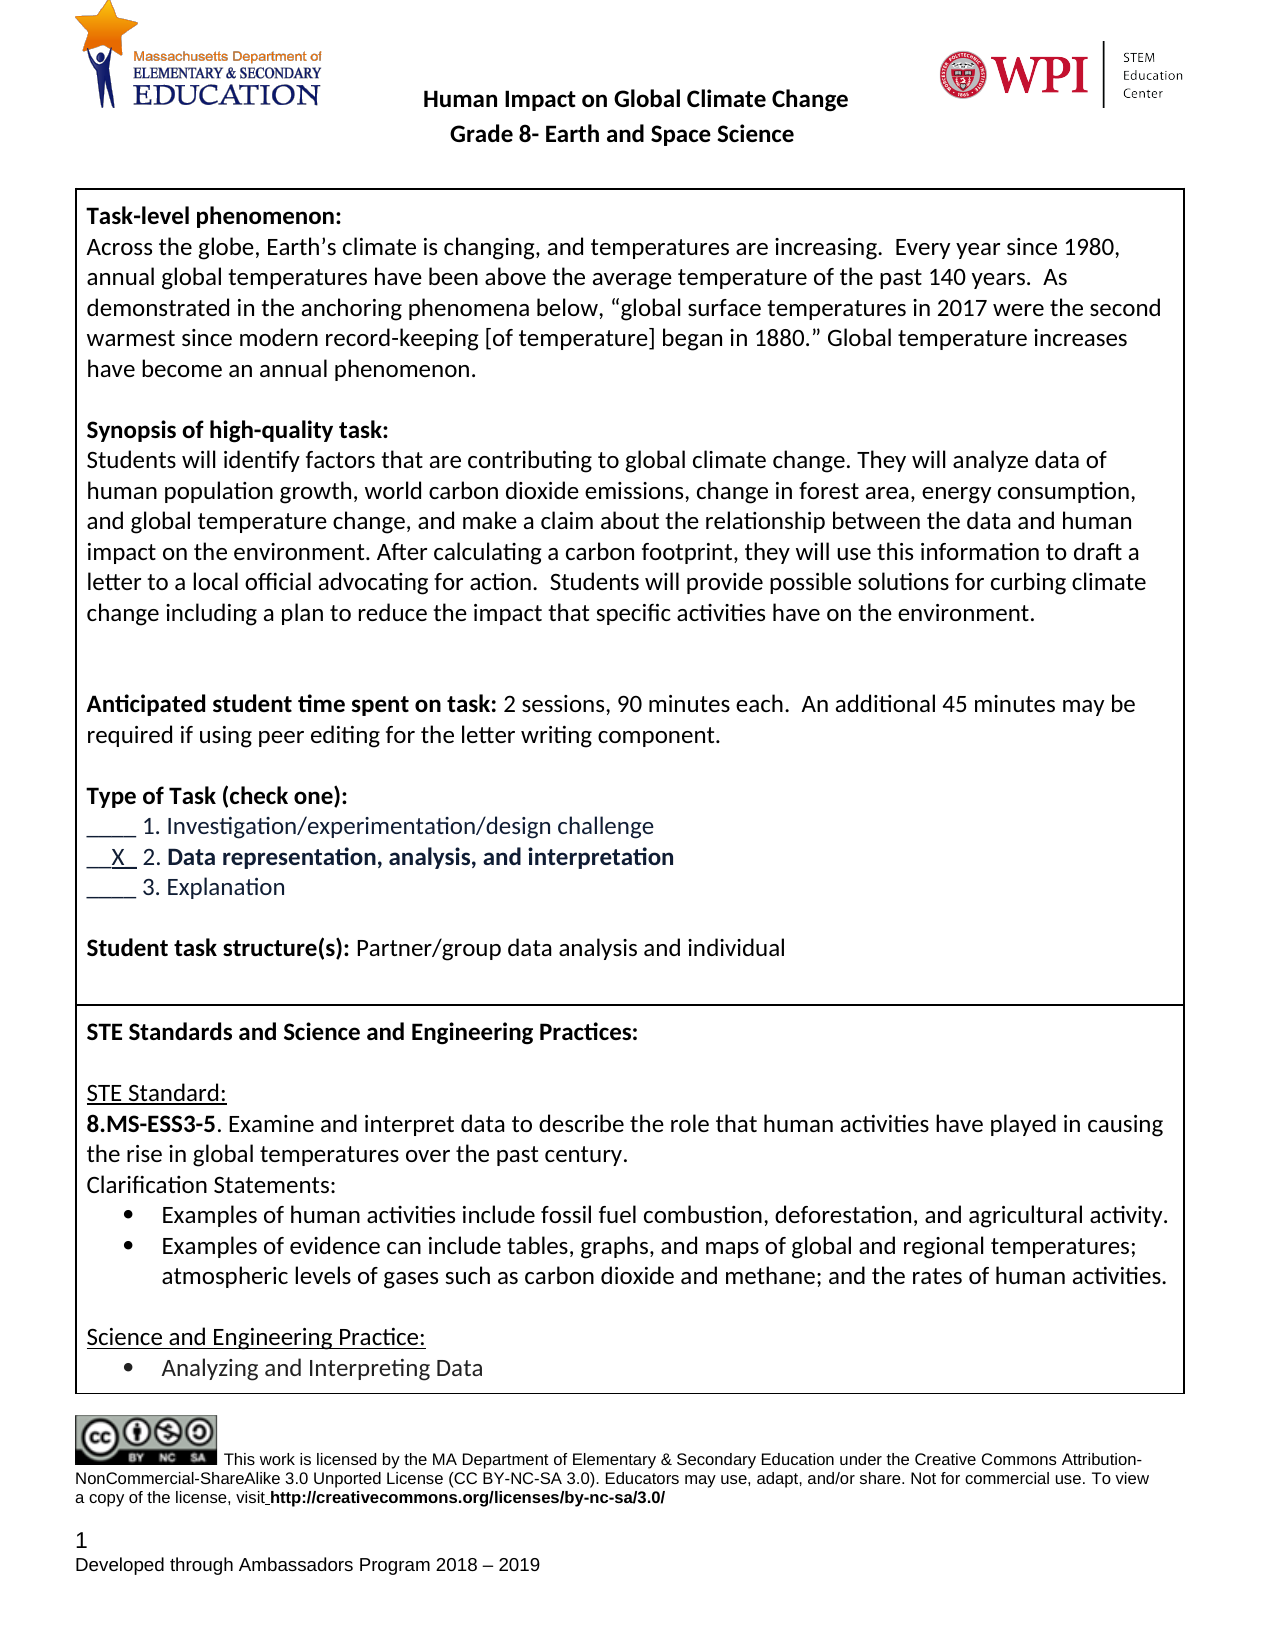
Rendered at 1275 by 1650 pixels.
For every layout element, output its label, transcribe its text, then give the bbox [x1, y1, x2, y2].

picture [939, 41, 1186, 108]
picture [75, 1415, 218, 1465]
table_cell STE Standards and Science and Engineering Practices: STE Standard: 8.MS-ESS3-5. Examine and interpret data to describe the role that human activities have played in causing the rise in global temperatures over the past century. Clarification Statements: Examples of human activities include fossil fuel combustion, deforestation, and agricultural activity. Examples of evidence can include tables, graphs, and maps of global and regional temperatures; atmospheric levels of gases such as carbon dioxide and methane; and the rates of human activities. Science and Engineering Practice: Analyzing and Interpreting Data [77, 1006, 1183, 1393]
table_header Task-level phenomenon: Across the globe, Earth’s climate is changing, and temperatures are increasing. Every year since 1980, annual global temperatures have been above the average temperature of the past 140 years. As demonstrated in the anchoring phenomena below, “global surface temperatures in 2017 were the second warmest since modern record-keeping [of temperature] began in 1880.” Global temperature increases have become an annual phenomenon. Synopsis of high-quality task: Students will identify factors that are contributing to global climate change. They will analyze data of human population growth, world carbon dioxide emissions, change in forest area, energy consumption, and global temperature change, and make a claim about the relationship between the data and human impact on the environment. After calculating a carbon footprint, they will use this information to draft a letter to a local official advocating for action. Students will provide possible solutions for curbing climate change including a plan to reduce the impact that specific activities have on the environment. Anticipated student time spent on task: 2 sessions, 90 minutes each. An additional 45 minutes may be required if using peer editing for the letter writing component. Type of Task (check one): ____ 1. Investigation/experimentation/design challenge __X_ 2. Data representation, analysis, and interpretation ____ 3. Explanation Student task structure(s): Partner/group data analysis and individual [77, 190, 1183, 1004]
picture [75, 0, 322, 108]
